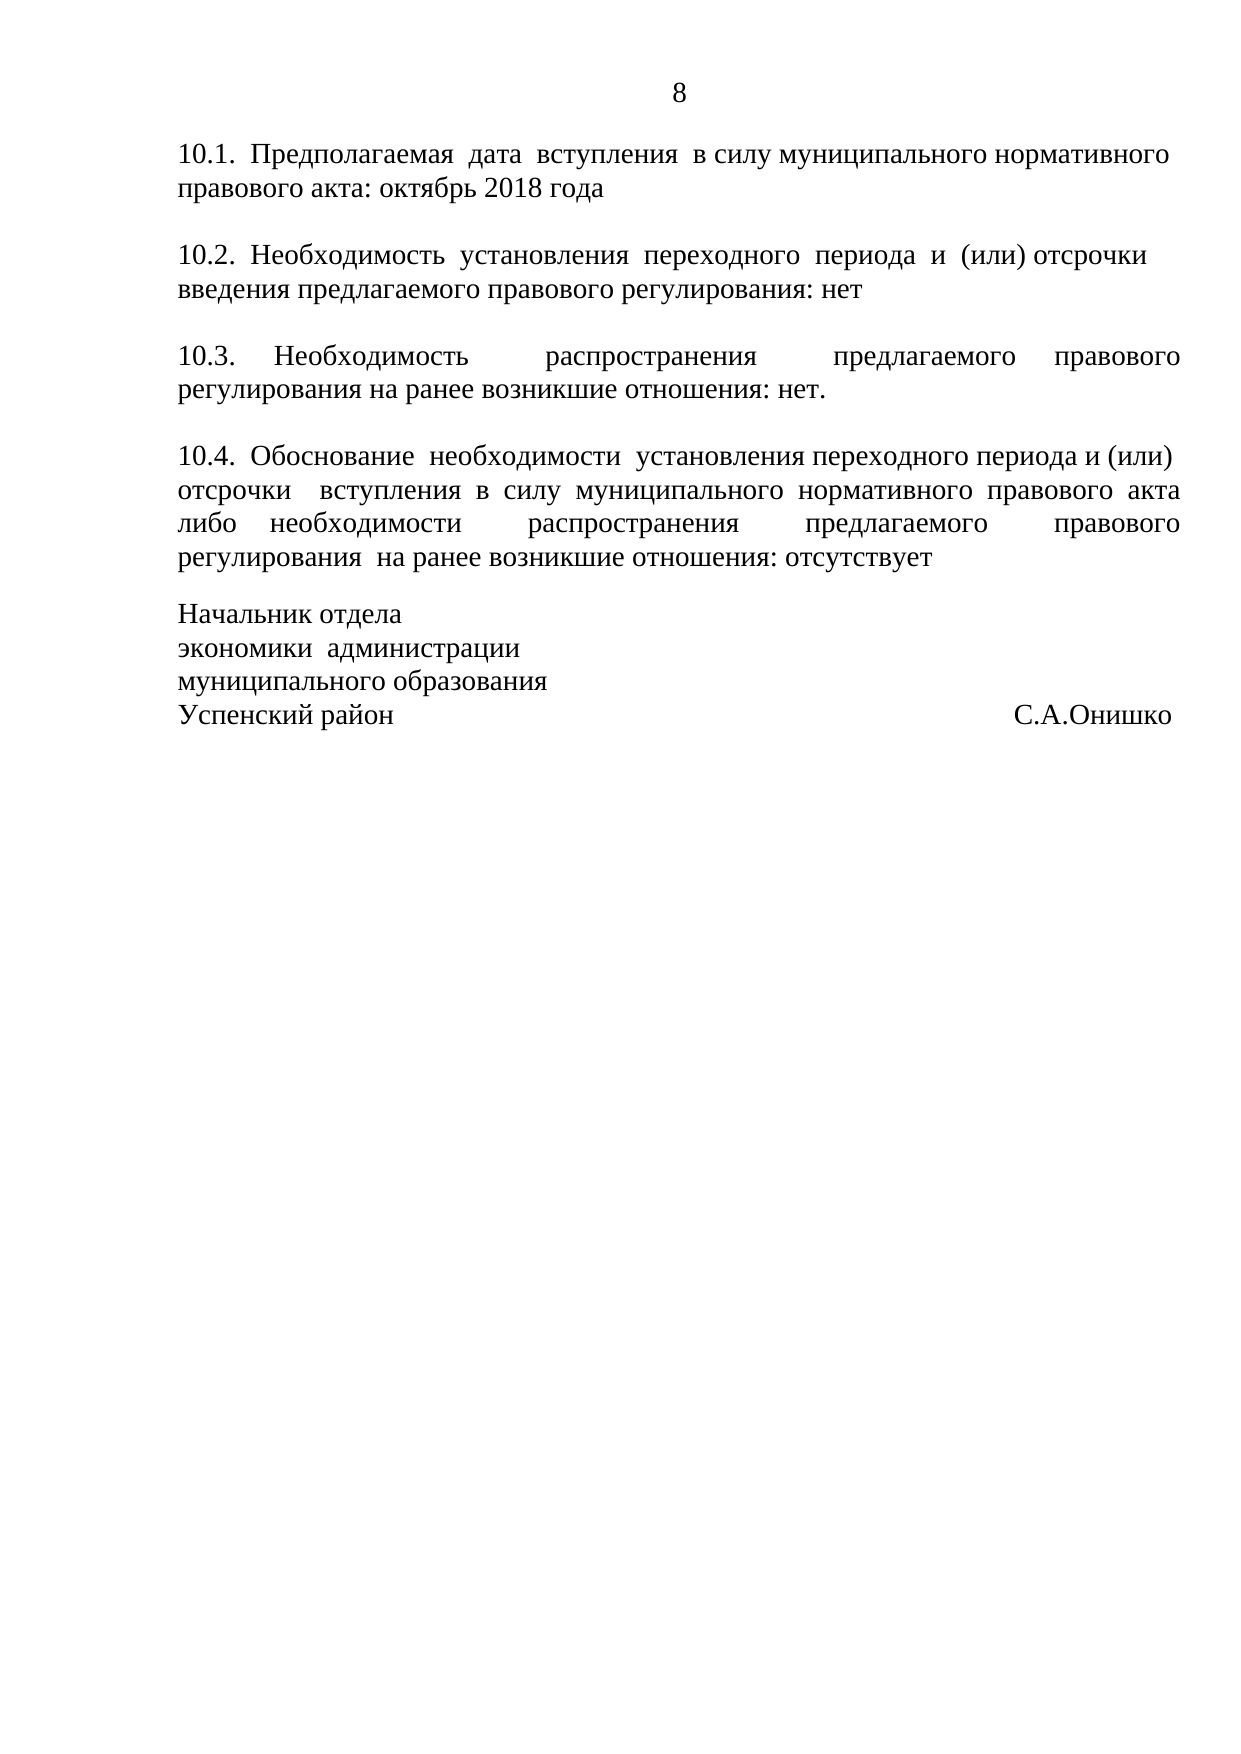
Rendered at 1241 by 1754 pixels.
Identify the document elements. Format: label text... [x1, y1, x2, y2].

text правового акта: октябрь 2018 года [177, 170, 1181, 204]
text 10.2. Необходимость установления переходного периода и (или) отсрочки [177, 237, 1181, 271]
text муниципального образования [177, 663, 1181, 697]
text Начальник отдела [177, 596, 1181, 630]
text Успенский район С.А.Онишко [177, 697, 1181, 730]
text 10.1. Предполагаемая дата вступления в силу муниципального нормативного [177, 137, 1181, 170]
text экономики администрации [177, 630, 1181, 663]
text отсрочки вступления в силу муниципального нормативного правового акта либо необходимости распространения предлагаемого правового регулирования на ранее возникшие отношения: отсутствует [177, 472, 1181, 573]
text введения предлагаемого правового регулирования: нет [177, 271, 1181, 304]
text 10.3. Необходимость распространения предлагаемого правового регулирования на ранее возникшие отношения: нет. [177, 338, 1181, 405]
text 10.4. Обоснование необходимости установления переходного периода и (или) [177, 438, 1181, 472]
